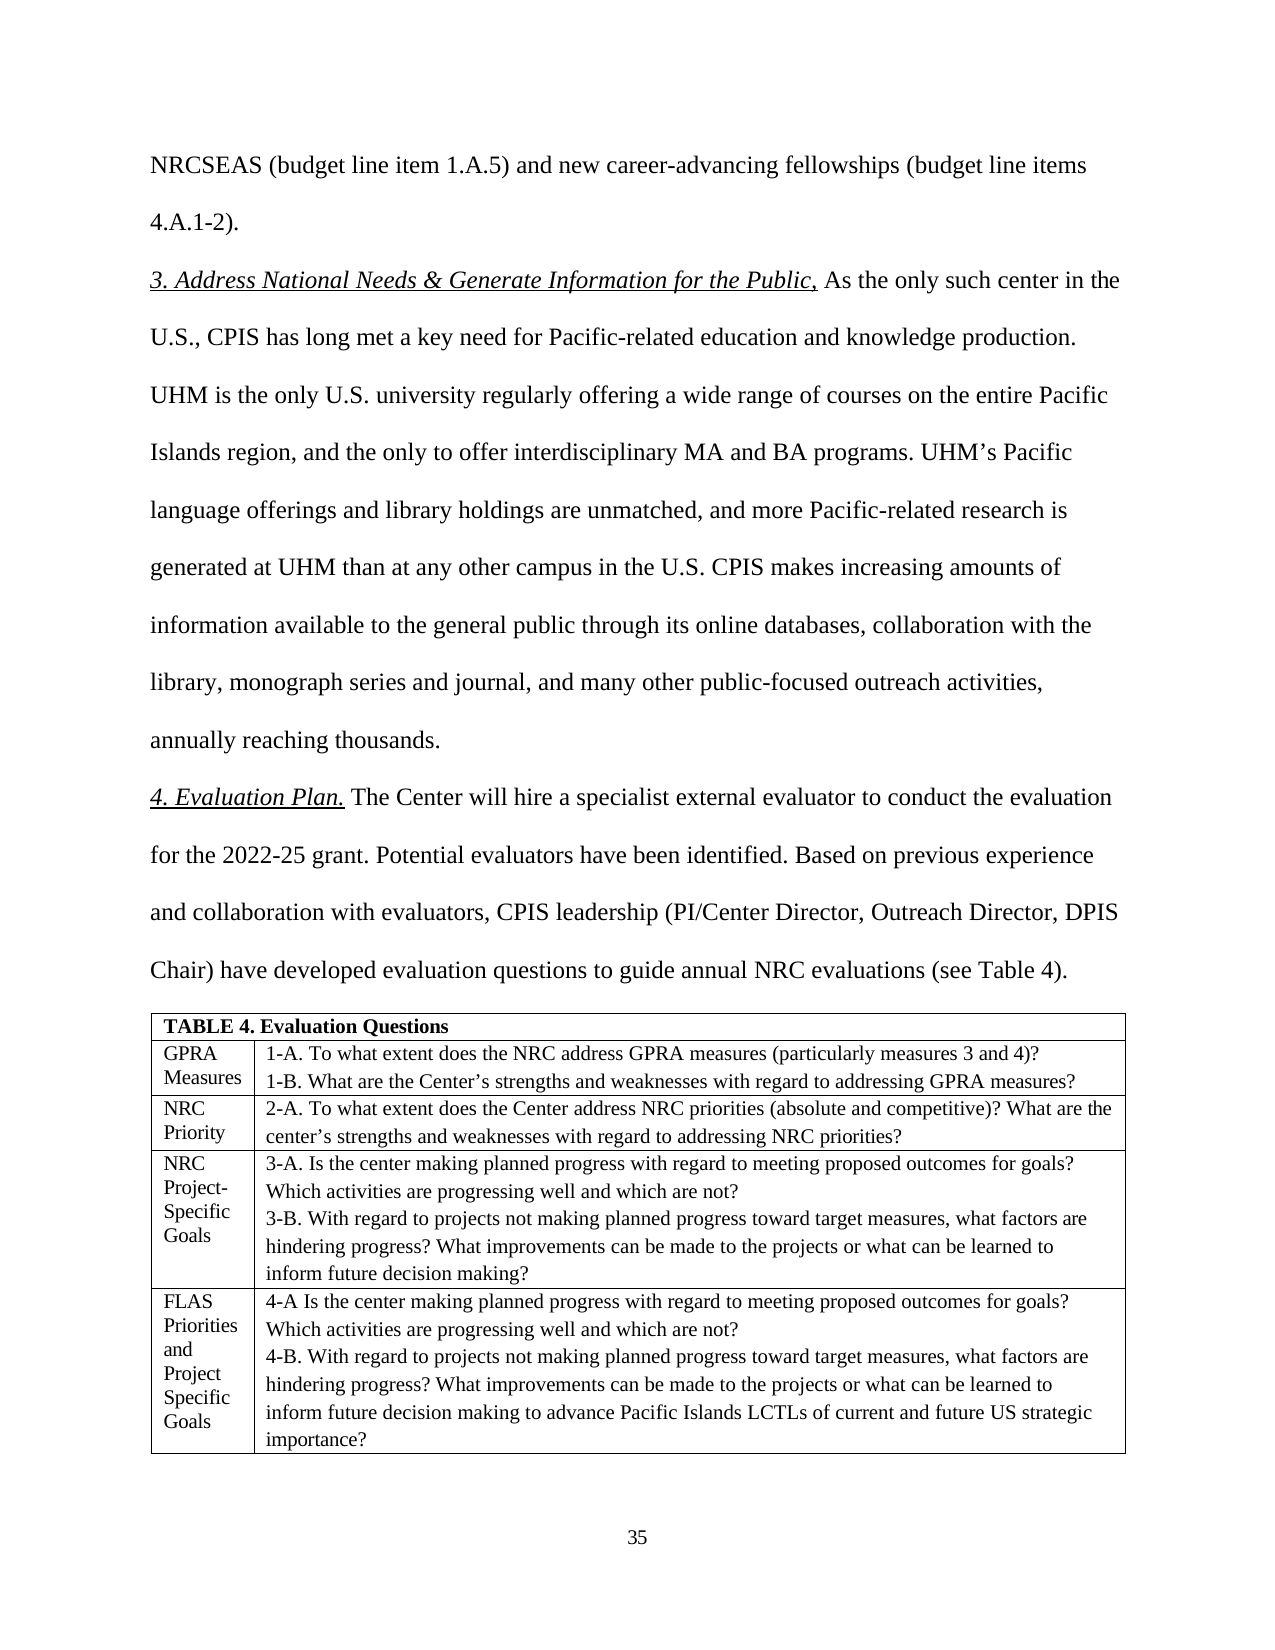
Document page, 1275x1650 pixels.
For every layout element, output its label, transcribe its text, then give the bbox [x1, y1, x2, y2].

text for the 2022-25 grant. Potential evaluators have been identified. Based on previous experience and collaboration with evaluators, CPIS leadership (PI/Center Director, Outreach Director, DPIS Chair) have developed evaluation questions to guide annual NRC evaluations (see Table 4). [150, 840, 1121, 984]
list Evaluation Plan. The Center will hire a specialist external evaluator to conduct the evaluation [150, 782, 1156, 811]
list Address National Needs & Generate Information for the Public, As the only such center in the [150, 265, 1156, 294]
table_cell 3-A. Is the center making planned progress with regard to meeting proposed outcomes for goals? Which activities are progressing well and which are not? 3-B. With regard to projects not making planned progress toward target measures, what factors are hindering progress? What improvements can be made to the projects or what can be learned to inform future decision making? [255, 1151, 1125, 1288]
text U.S., CPIS has long met a key need for Pacific-related education and knowledge production. UHM is the only U.S. university regularly offering a wide range of courses on the entire Pacific Islands region, and the only to offer interdisciplinary MA and BA programs. UHM’s Pacific language offerings and library holdings are unmatched, and more Pacific-related research is generated at UHM than at any other campus in the U.S. CPIS makes increasing amounts of information available to the general public through its online databases, collaboration with the library, monograph series and journal, and many other public-focused outreach activities, annually reaching thousands. [150, 322, 1121, 754]
table_cell NRC Project- Specific Goals [152, 1151, 254, 1288]
table_header TABLE 4. Evaluation Questions [152, 1014, 1125, 1040]
table_cell NRC Priority [152, 1096, 254, 1150]
text NRCSEAS (budget line item 1.A.5) and new career-advancing fellowships (budget line items 4.A.1-2). [150, 150, 1087, 236]
table_cell 4-A Is the center making planned progress with regard to meeting proposed outcomes for goals? Which activities are progressing well and which are not? 4-B. With regard to projects not making planned progress toward target measures, what factors are hindering progress? What improvements can be made to the projects or what can be learned to inform future decision making to advance Pacific Islands LCTLs of current and future US strategic importance? [255, 1289, 1125, 1453]
table_cell GPRA Measures [152, 1041, 254, 1095]
table_cell 2-A. To what extent does the Center address NRC priorities (absolute and competitive)? What are the center’s strengths and weaknesses with regard to addressing NRC priorities? [255, 1096, 1125, 1150]
table_cell 1-A. To what extent does the NRC address GPRA measures (particularly measures 3 and 4)? 1-B. What are the Center’s strengths and weaknesses with regard to addressing GPRA measures? [255, 1041, 1125, 1095]
table_cell FLAS Priorities and Project Specific Goals [152, 1289, 254, 1453]
